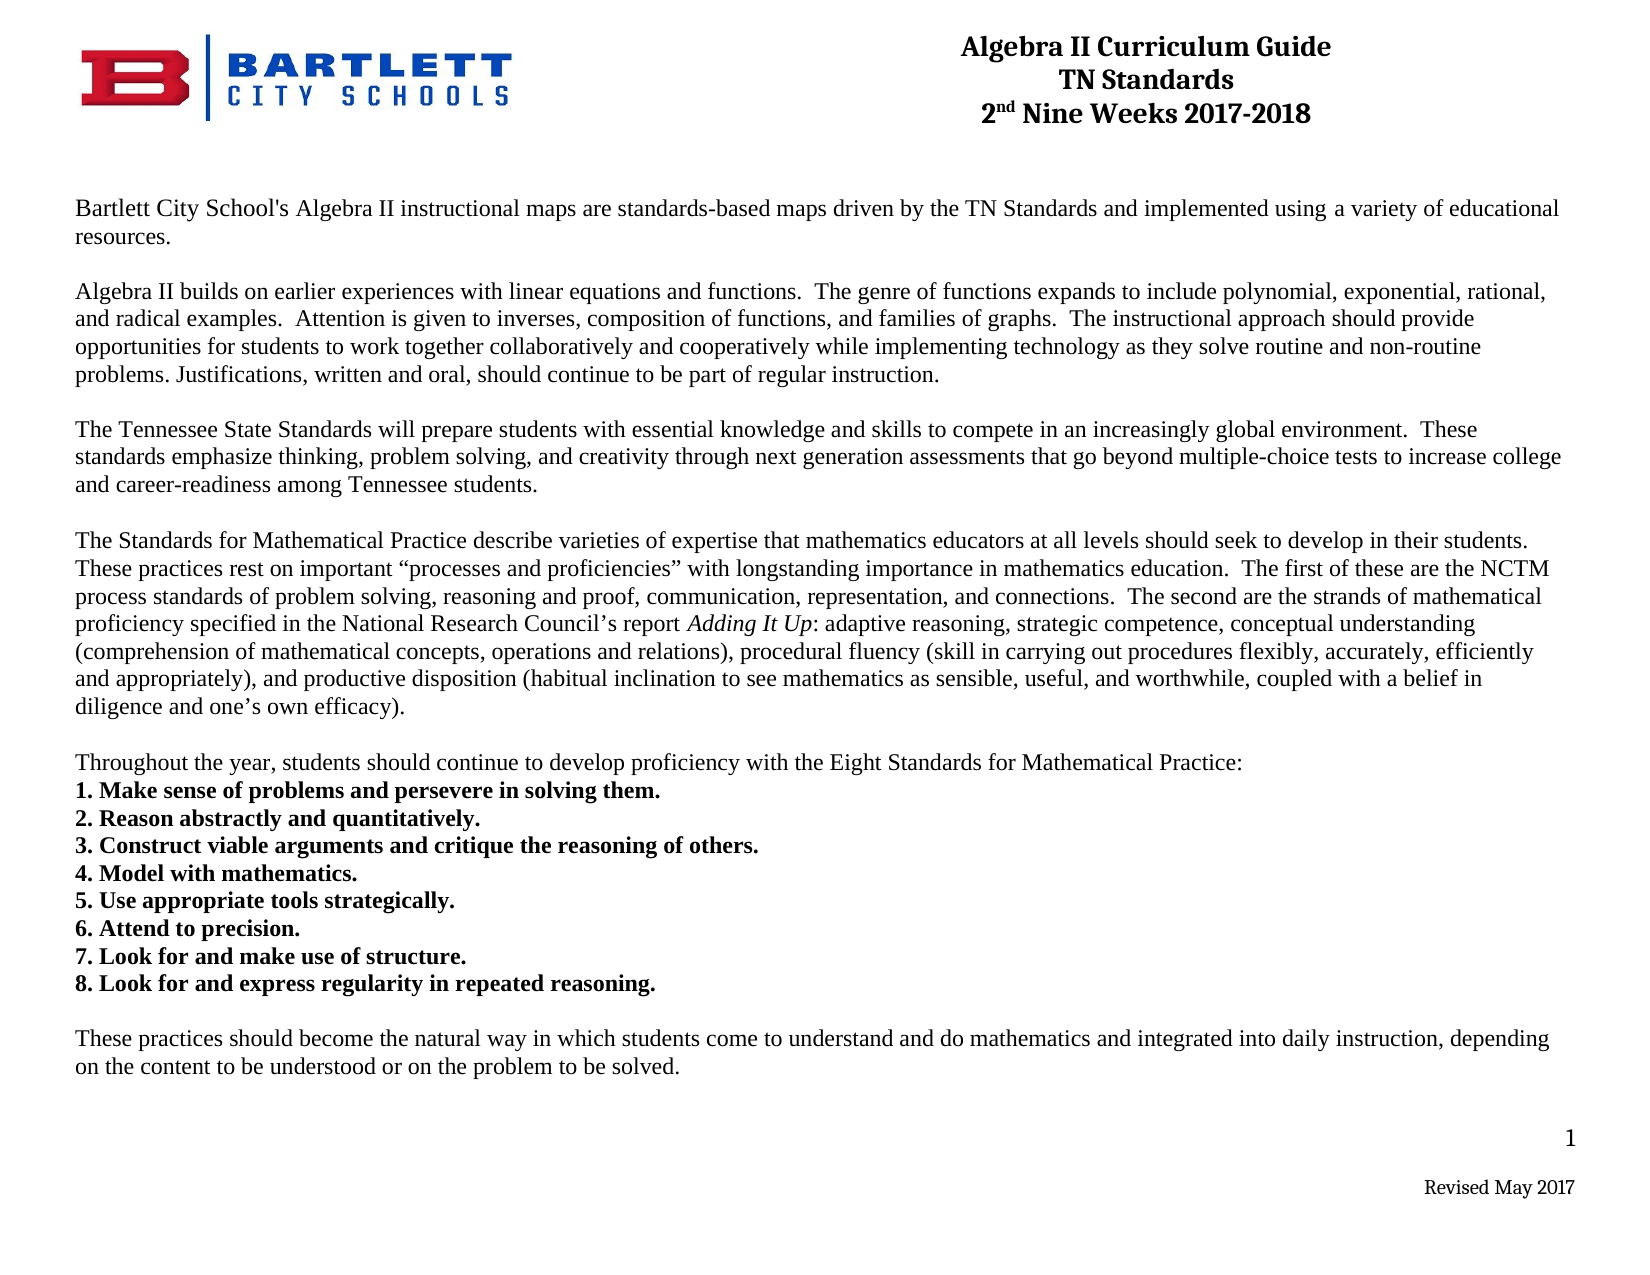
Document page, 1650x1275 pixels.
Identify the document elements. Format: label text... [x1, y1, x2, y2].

text 8. Look for and express regularity in repeated reasoning. [75, 969, 1575, 997]
text 3. Construct viable arguments and critique the reasoning of others. [75, 831, 1575, 859]
text 2. Reason abstractly and quantitatively. [75, 804, 1575, 831]
text Bartlett City School's Algebra II instructional maps are standards-based maps driven by the TN Standards and implemented using a variety of educational resources. [75, 193, 1575, 249]
text The Tennessee State Standards will prepare students with essential knowledge and skills to compete in an increasingly global environment. These standards emphasize thinking, problem solving, and creativity through next generation assessments that go beyond multiple-choice tests to increase college and career-readiness among Tennessee students. [75, 415, 1575, 498]
text 1. Make sense of problems and persevere in solving them. [75, 776, 1575, 804]
picture [75, 29, 515, 130]
text 7. Look for and make use of structure. [75, 942, 1575, 969]
text These practices should become the natural way in which students come to understand and do mathematics and integrated into daily instruction, depending on the content to be understood or on the problem to be solved. [75, 1024, 1575, 1080]
text 4. Model with mathematics. [75, 859, 1575, 886]
text Throughout the year, students should continue to develop proficiency with the Eight Standards for Mathematical Practice: [75, 748, 1575, 776]
text The Standards for Mathematical Practice describe varieties of expertise that mathematics educators at all levels should seek to develop in their students. These practices rest on important “processes and proficiencies” with longstanding importance in mathematics education. The first of these are the NCTM process standards of problem solving, reasoning and proof, communication, representation, and connections. The second are the strands of mathematical proficiency specified in the National Research Council’s report Adding It Up: adaptive reasoning, strategic competence, conceptual understanding (comprehension of mathematical concepts, operations and relations), procedural fluency (skill in carrying out procedures flexibly, accurately, efficiently and appropriately), and productive disposition (habitual inclination to see mathematics as sensible, useful, and worthwhile, coupled with a belief in diligence and one’s own efficacy). [75, 526, 1575, 720]
text Algebra II builds on earlier experiences with linear equations and functions. The genre of functions expands to include polynomial, exponential, rational, and radical examples. Attention is given to inverses, composition of functions, and families of graphs. The instructional approach should provide opportunities for students to work together collaboratively and cooperatively while implementing technology as they solve routine and non-routine problems. Justifications, written and oral, should continue to be part of regular instruction. [75, 277, 1575, 387]
text 5. Use appropriate tools strategically. [75, 886, 1575, 914]
text 6. Attend to precision. [75, 914, 1575, 942]
